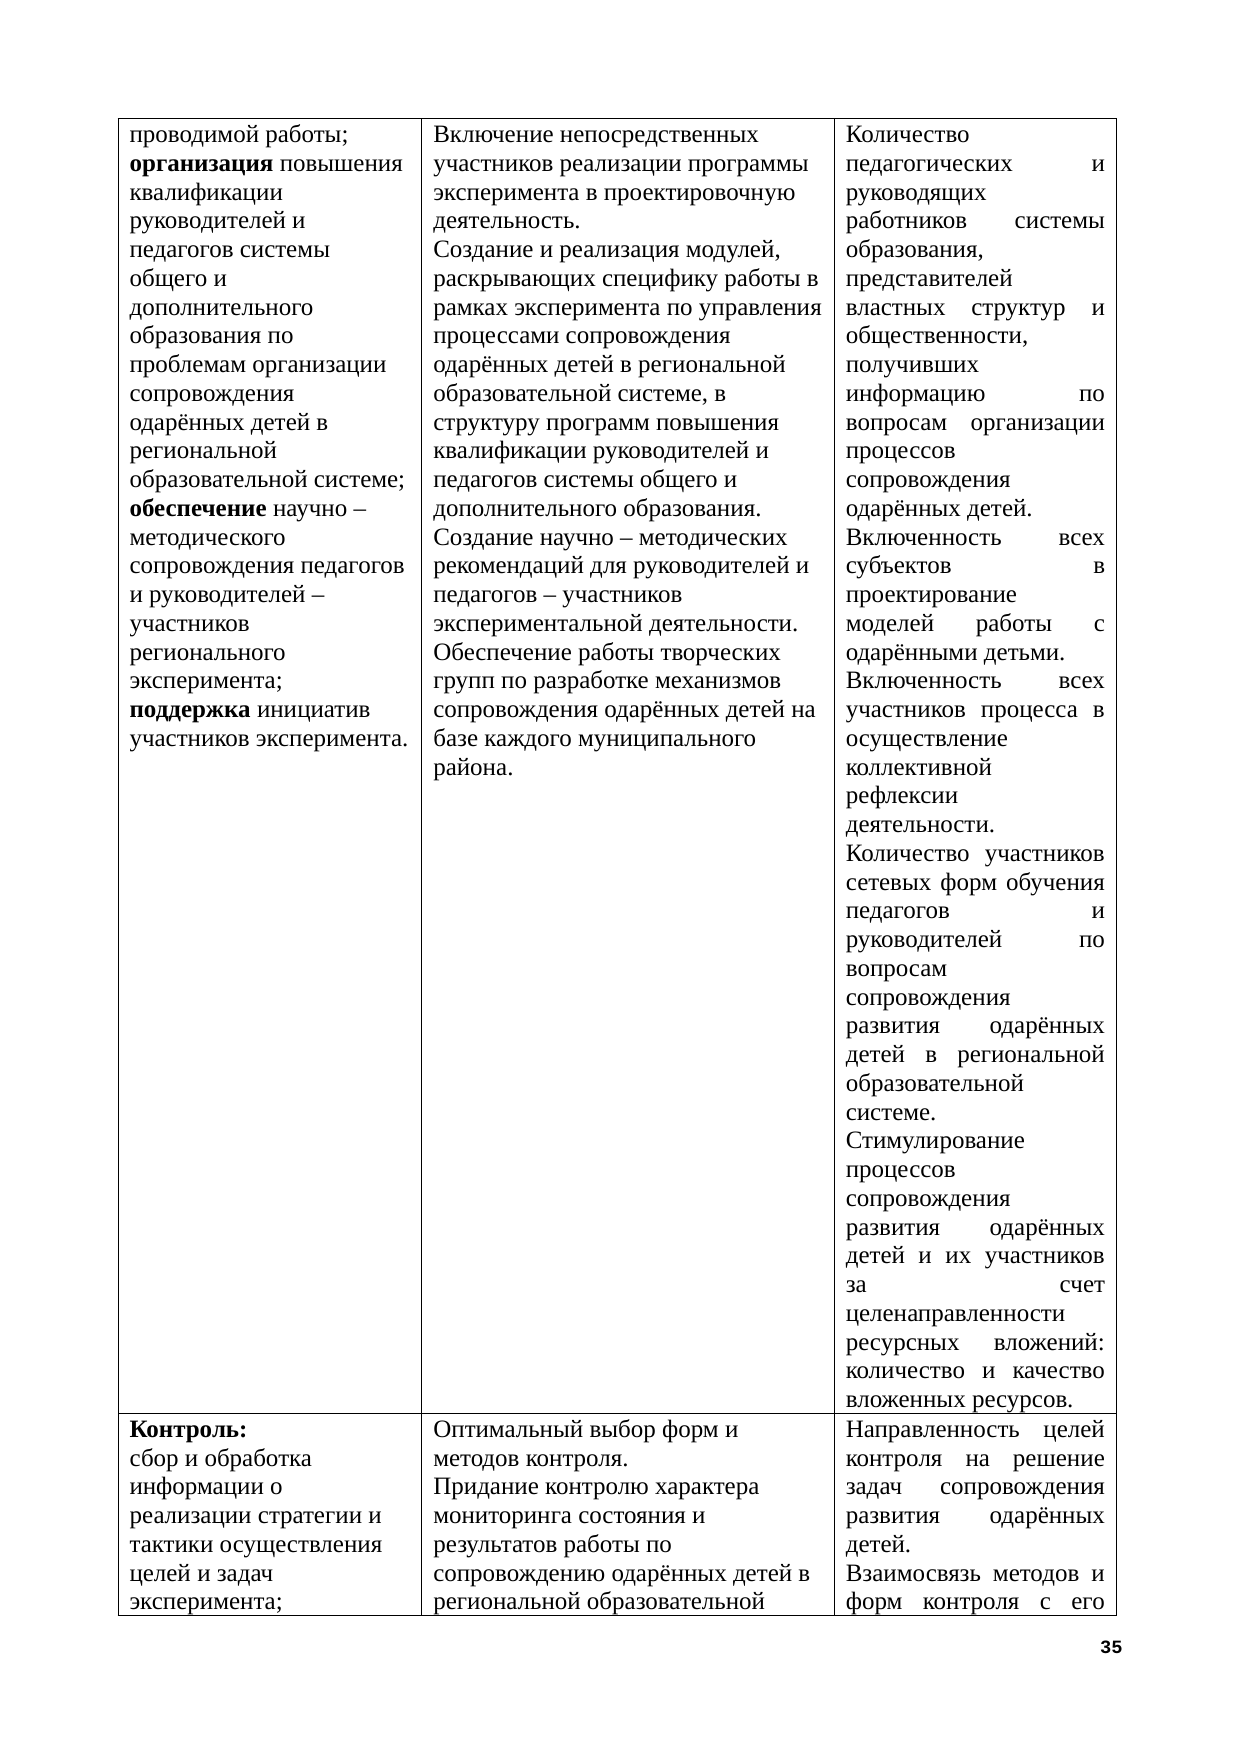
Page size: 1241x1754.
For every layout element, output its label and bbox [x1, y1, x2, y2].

table_cell [835, 1414, 1116, 1615]
table_cell [422, 1414, 834, 1615]
table_cell [835, 119, 1116, 1413]
table_cell [119, 119, 421, 1413]
table_cell [119, 1414, 421, 1615]
table_cell [422, 119, 834, 1413]
